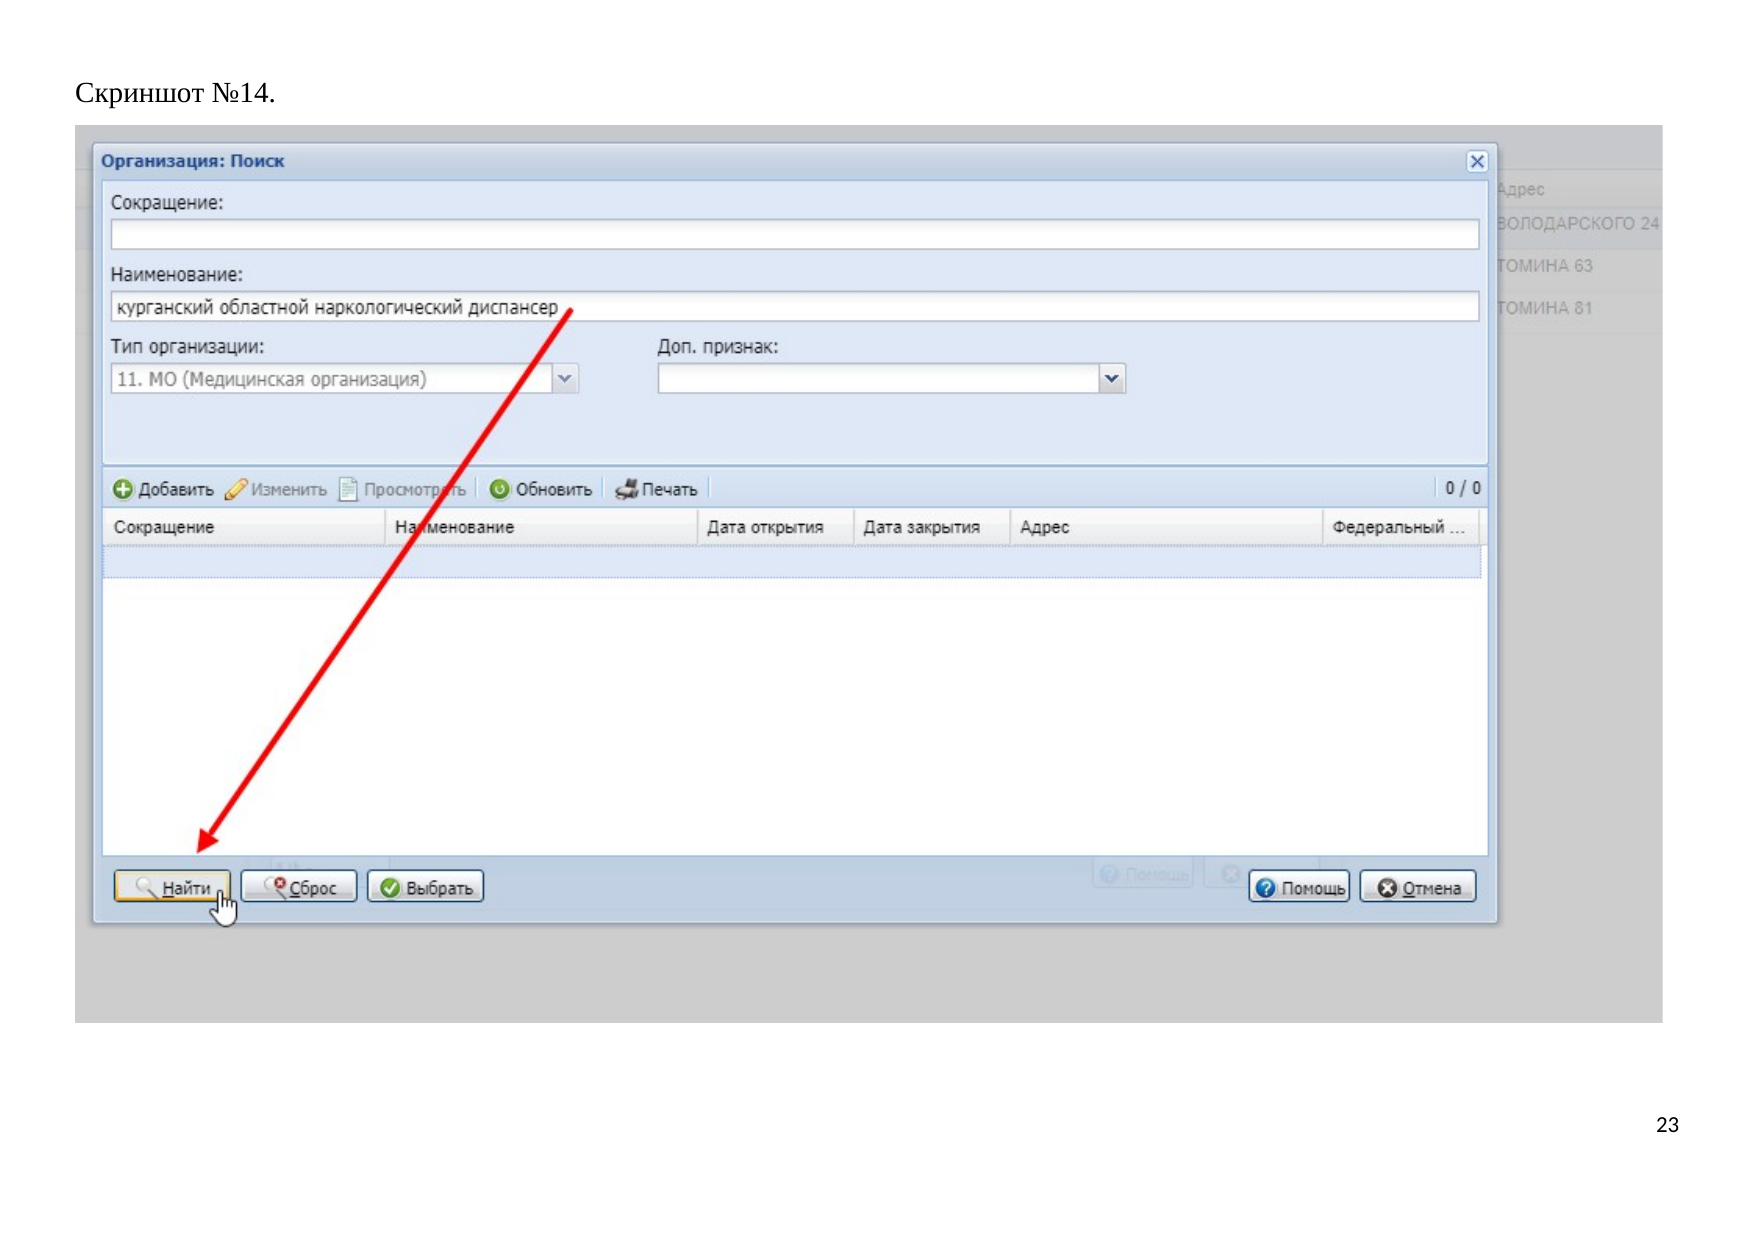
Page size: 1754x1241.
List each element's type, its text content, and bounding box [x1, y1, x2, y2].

picture [75, 125, 1663, 1023]
text Скриншот №14. [75, 75, 1679, 108]
